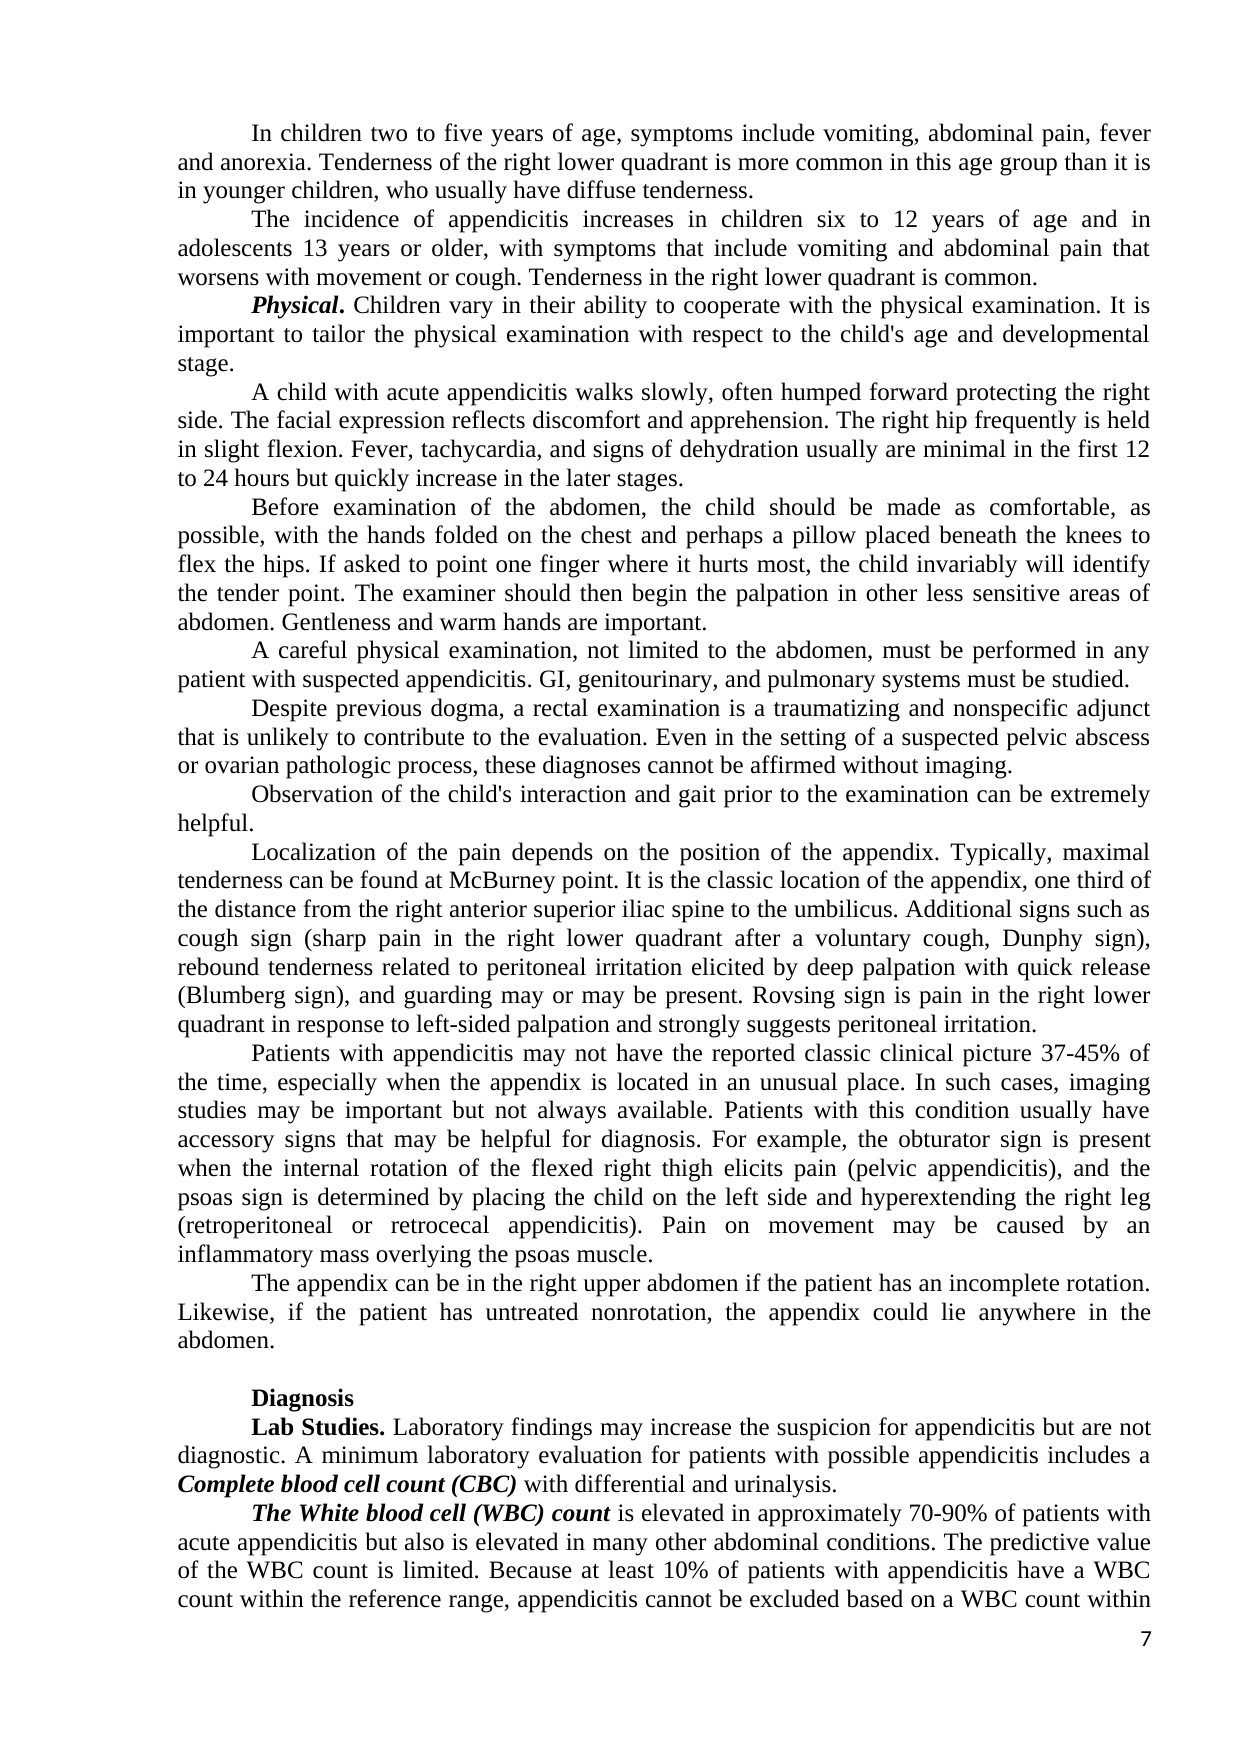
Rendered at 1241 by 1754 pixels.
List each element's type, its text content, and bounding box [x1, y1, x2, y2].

text Lab Studies. Laboratory findings may increase the suspicion for appendicitis but are not diagnostic. A minimum laboratory evaluation for patients with possible appendicitis includes a Complete blood cell count (CBC) with differential and urinalysis. [177, 1412, 1152, 1498]
text In children two to five years of age, symptoms include vomiting, abdominal pain, fever and anorexia. Tenderness of the right lower quadrant is more common in this age group than it is in younger children, who usually have diffuse tenderness. [177, 118, 1152, 204]
text Despite previous dogma, a rectal examination is a traumatizing and nonspecific adjunct that is unlikely to contribute to the evaluation. Even in the setting of a suspected pelvic abscess or ovarian pathologic process, these diagnoses cannot be affirmed without imaging. [177, 693, 1152, 779]
text Before examination of the abdomen, the child should be made as comfortable, as possible, with the hands folded on the chest and perhaps a pillow placed beneath the knees to flex the hips. If asked to point one finger where it hurts most, the child invariably will identify the tender point. The examiner should then begin the palpation in other less sensitive areas of abdomen. Gentleness and warm hands are important. [177, 492, 1152, 636]
text A child with acute appendicitis walks slowly, often humped forward protecting the right side. The facial expression reflects discomfort and apprehension. The right hip frequently is held in slight flexion. Fever, tachycardia, and signs of dehydration usually are minimal in the first 12 to 24 hours but quickly increase in the later stages. [177, 377, 1152, 492]
text The appendix can be in the right upper abdomen if the patient has an incomplete rotation. Likewise, if the patient has untreated nonrotation, the appendix could lie anywhere in the abdomen. [177, 1268, 1152, 1354]
text A careful physical examination, not limited to the abdomen, must be performed in any patient with suspected appendicitis. GI, genitourinary, and pulmonary systems must be studied. [177, 636, 1152, 693]
text Observation of the child's interaction and gait prior to the examination can be extremely helpful. [177, 779, 1152, 837]
text Localization of the pain depends on the position of the appendix. Typically, maximal tenderness can be found at McBurney point. It is the classic location of the appendix, one third of the distance from the right anterior superior iliac spine to the umbilicus. Additional signs such as cough sign (sharp pain in the right lower quadrant after a voluntary cough, Dunphy sign), rebound tenderness related to peritoneal irritation elicited by deep palpation with quick release (Blumberg sign), and guarding may or may be present. Rovsing sign is pain in the right lower quadrant in response to left-sided palpation and strongly suggests peritoneal irritation. [177, 837, 1152, 1038]
text Diagnosis [177, 1383, 1152, 1412]
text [177, 1498, 1152, 1613]
text The incidence of appendicitis increases in children six to 12 years of age and in adolescents 13 years or older, with symptoms that include vomiting and abdominal pain that worsens with movement or cough. Tenderness in the right lower quadrant is common. [177, 204, 1152, 291]
text Patients with appendicitis may not have the reported classic clinical picture 37-45% of the time, especially when the appendix is located in an unusual place. In such cases, imaging studies may be important but not always available. Patients with this condition usually have accessory signs that may be helpful for diagnosis. For example, the obturator sign is present when the internal rotation of the flexed right thigh elicits pain (pelvic appendicitis), and the psoas sign is determined by placing the child on the left side and hyperextending the right leg (retroperitoneal or retrocecal appendicitis). Pain on movement may be caused by an inflammatory mass overlying the psoas muscle. [177, 1038, 1152, 1268]
text Physical. Children vary in their ability to cooperate with the physical examination. It is important to tailor the physical examination with respect to the child's age and developmental stage. [177, 291, 1152, 377]
